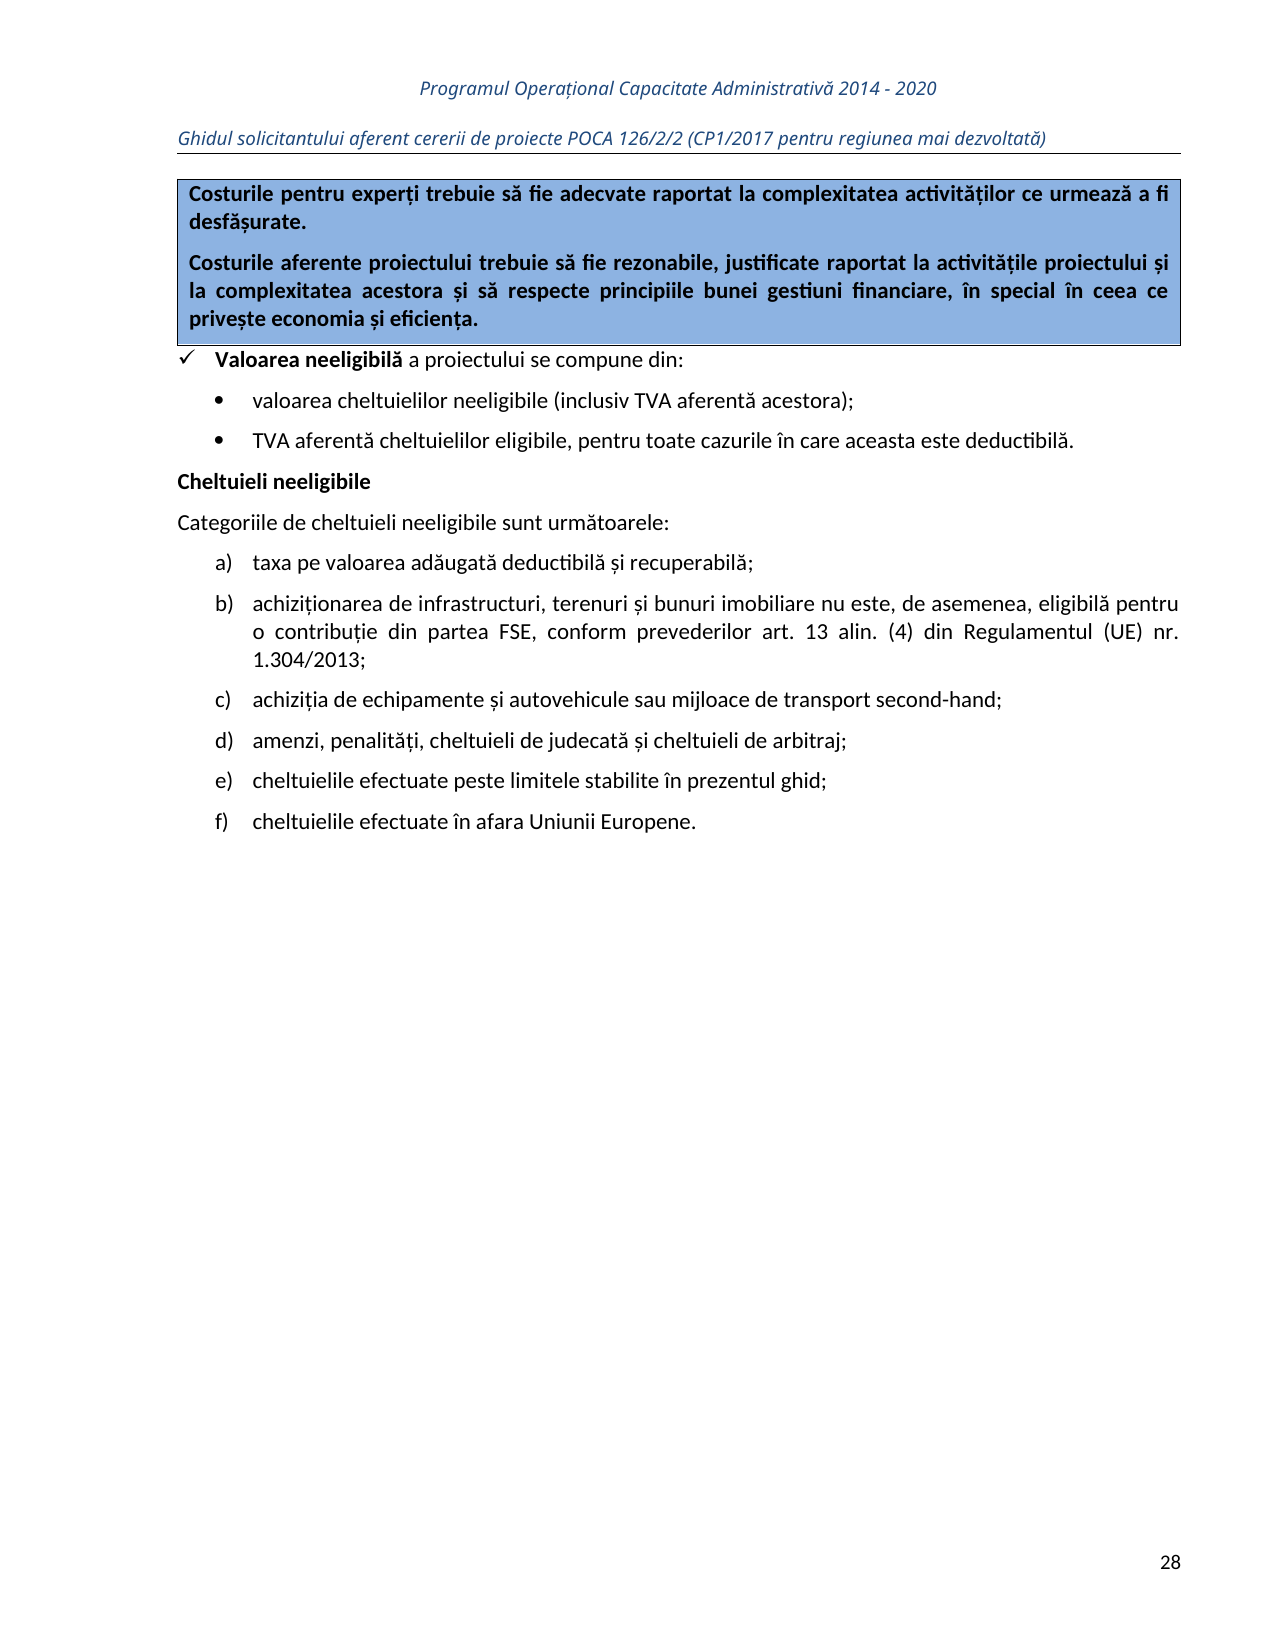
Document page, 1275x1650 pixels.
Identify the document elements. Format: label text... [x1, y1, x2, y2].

list achiziţia de echipamente şi autovehicule sau mijloace de transport second-hand; [215, 685, 1181, 713]
list cheltuielile efectuate în afara Uniunii Europene. [215, 807, 1181, 835]
list achiziționarea de infrastructuri, terenuri și bunuri imobiliare nu este, de asemenea, eligibilă pentru o contribuție din partea FSE, conform prevederilor art. 13 alin. (4) din Regulamentul (UE) nr. 1.304/2013; [215, 589, 1181, 673]
text Cheltuieli neeligibile [177, 467, 1181, 495]
list cheltuielile efectuate peste limitele stabilite în prezentul ghid; [215, 766, 1181, 794]
text Categoriile de cheltuieli neeligibile sunt următoarele: [177, 508, 1181, 536]
list Valoarea neeligibilă a proiectului se compune din: [177, 346, 1181, 374]
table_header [178, 180, 1180, 344]
list TVA aferentă cheltuielilor eligibile, pentru toate cazurile în care aceasta este deductibilă. [215, 427, 1181, 455]
list taxa pe valoarea adăugată deductibilă și recuperabilă; [215, 548, 1181, 576]
list amenzi, penalităţi, cheltuieli de judecată şi cheltuieli de arbitraj; [215, 726, 1181, 754]
list valoarea cheltuielilor neeligibile (inclusiv TVA aferentă acestora); [215, 386, 1181, 414]
